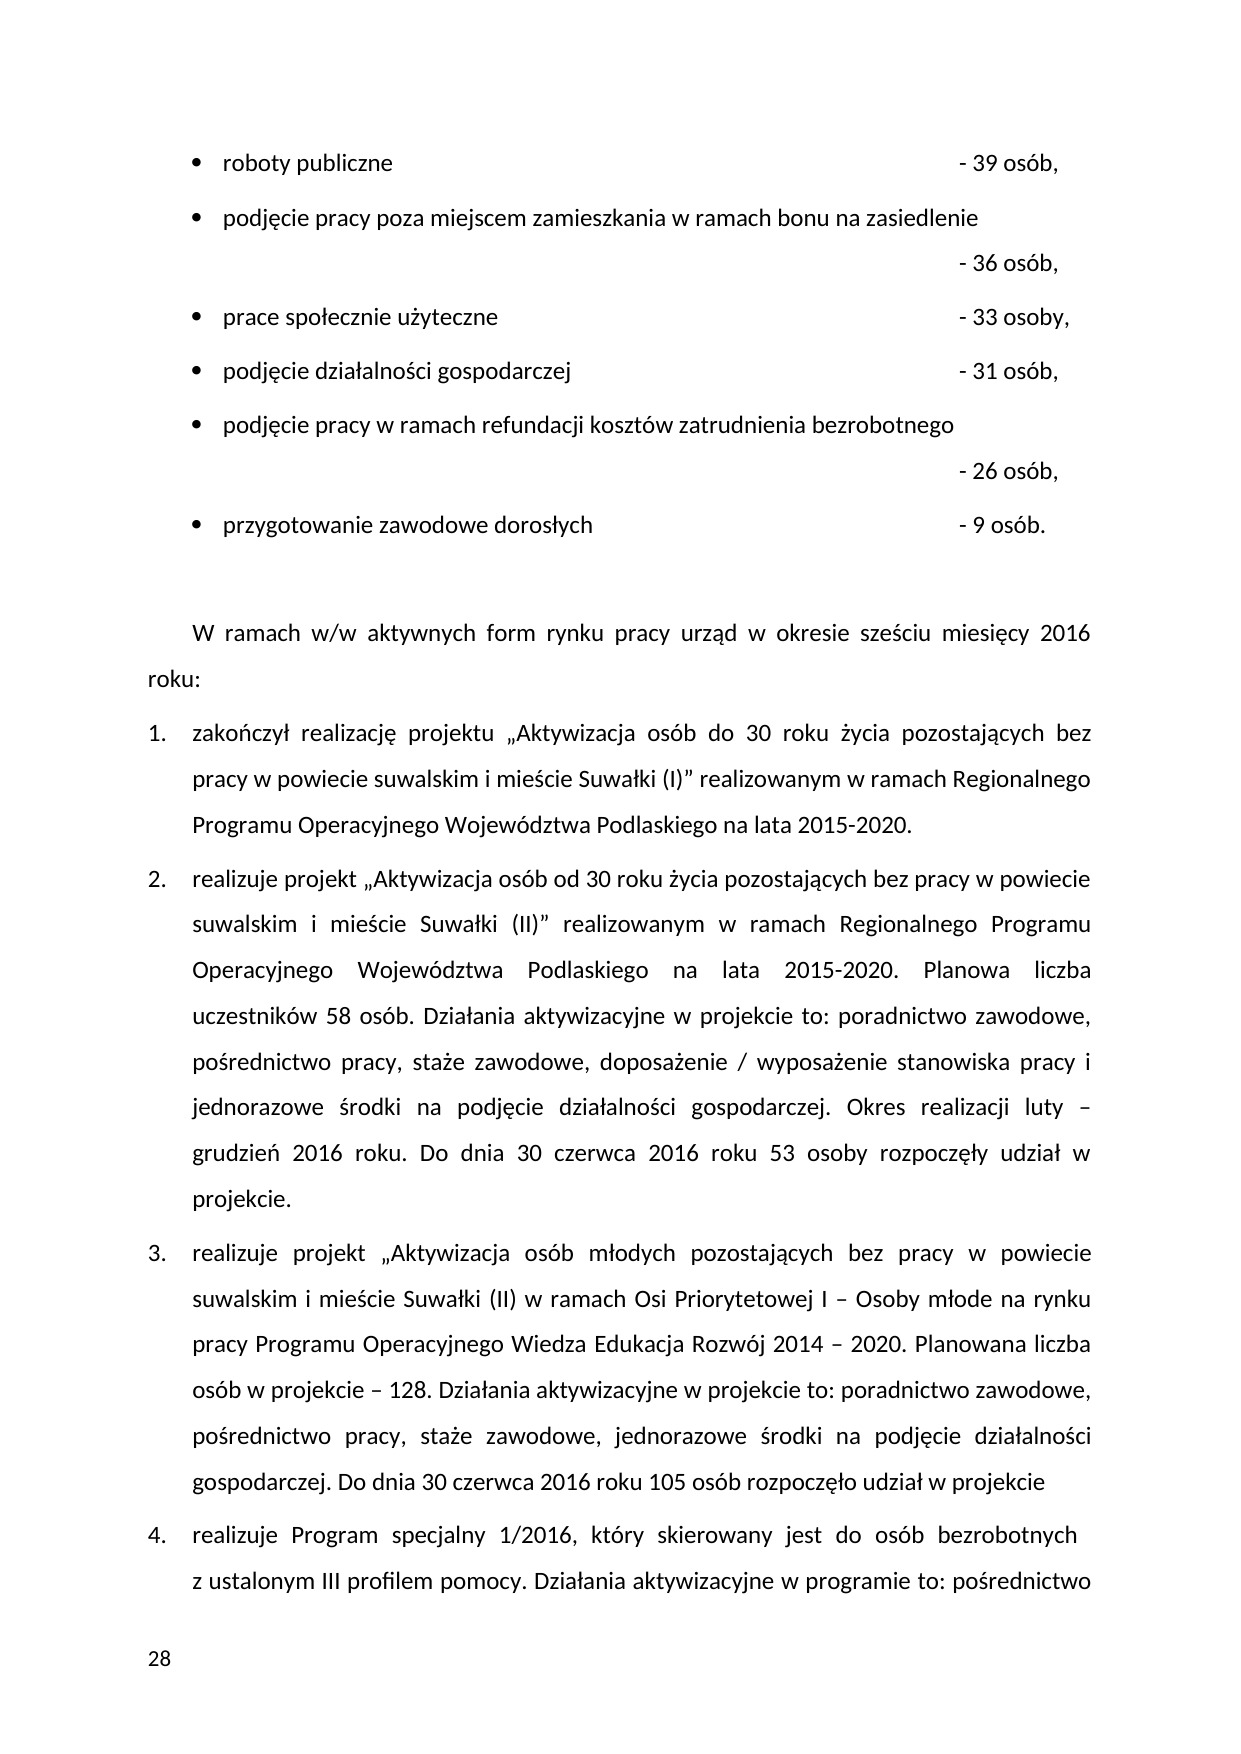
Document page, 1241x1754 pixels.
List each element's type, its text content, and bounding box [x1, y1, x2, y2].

list podjęcie pracy w ramach refundacji kosztów zatrudnienia bezrobotnego - 26 osób, [192, 409, 1093, 486]
text W ramach w/w aktywnych form rynku pracy urząd w okresie sześciu miesięcy 2016 roku: [148, 617, 1093, 694]
list realizuje projekt „Aktywizacja osób od 30 roku życia pozostających bez pracy w powiecie suwalskim i mieście Suwałki (II)” realizowanym w ramach Regionalnego Programu Operacyjnego Województwa Podlaskiego na lata 2015-2020. Planowa liczba uczestników 58 osób. Działania aktywizacyjne w projekcie to: poradnictwo zawodowe, pośrednictwo pracy, staże zawodowe, doposażenie / wyposażenie stanowiska pracy i jednorazowe środki na podjęcie działalności gospodarczej. Okres realizacji luty – grudzień 2016 roku. Do dnia 30 czerwca 2016 roku 53 osoby rozpoczęły udział w projekcie. [148, 863, 1093, 1213]
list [148, 1520, 1093, 1596]
list podjęcie pracy poza miejscem zamieszkania w ramach bonu na zasiedlenie - 36 osób, [192, 202, 1093, 278]
list przygotowanie zawodowe dorosłych - 9 osób. [192, 509, 1093, 540]
list zakończył realizację projektu „Aktywizacja osób do 30 roku życia pozostających bez pracy w powiecie suwalskim i mieście Suwałki (I)” realizowanym w ramach Regionalnego Programu Operacyjnego Województwa Podlaskiego na lata 2015-2020. [148, 717, 1093, 839]
list podjęcie działalności gospodarczej - 31 osób, [192, 356, 1093, 386]
list realizuje projekt „Aktywizacja osób młodych pozostających bez pracy w powiecie suwalskim i mieście Suwałki (II) w ramach Osi Priorytetowej I – Osoby młode na rynku pracy Programu Operacyjnego Wiedza Edukacja Rozwój 2014 – 2020. Planowana liczba osób w projekcie – 128. Działania aktywizacyjne w projekcie to: poradnictwo zawodowe, pośrednictwo pracy, staże zawodowe, jednorazowe środki na podjęcie działalności gospodarczej. Do dnia 30 czerwca 2016 roku 105 osób rozpoczęło udział w projekcie [148, 1237, 1093, 1496]
list roboty publiczne - 39 osób, [192, 148, 1093, 178]
list prace społecznie użyteczne - 33 osoby, [192, 301, 1093, 332]
